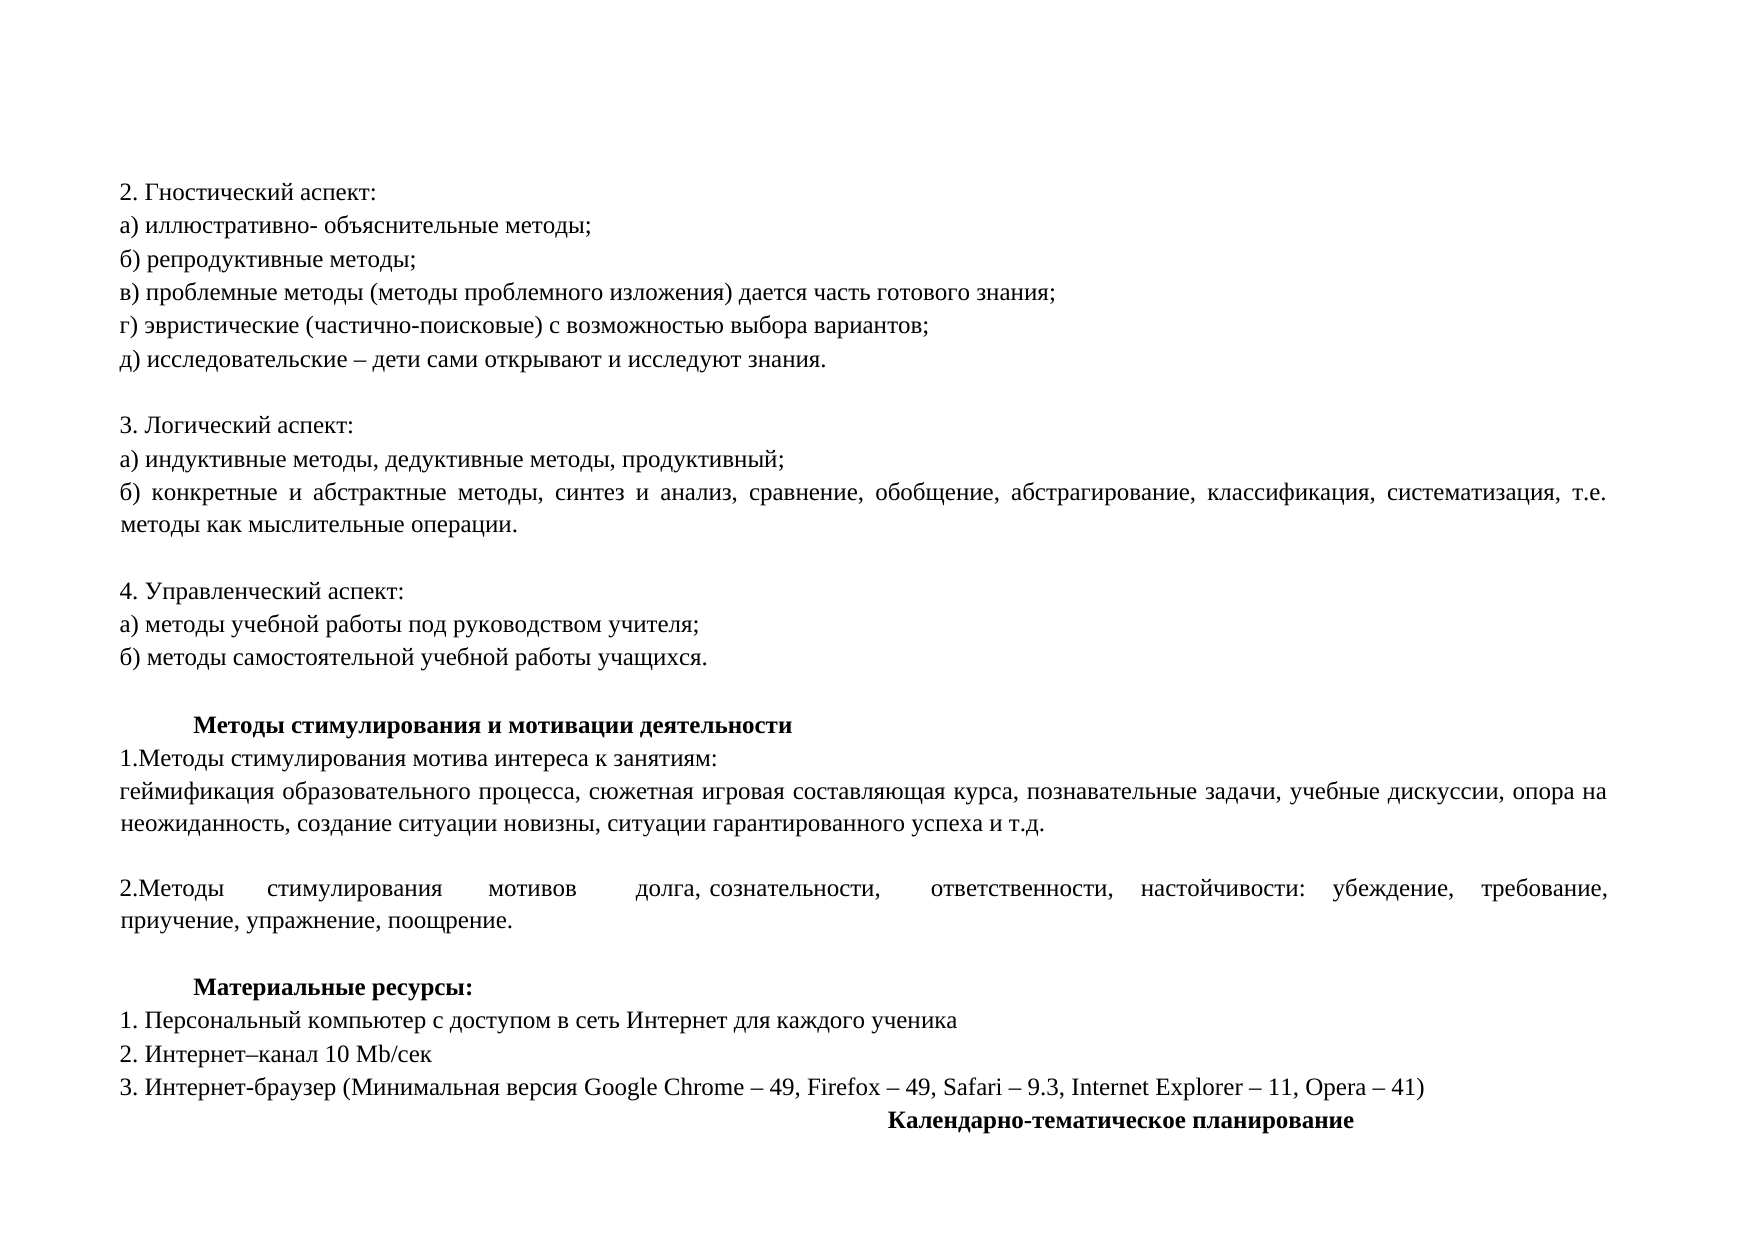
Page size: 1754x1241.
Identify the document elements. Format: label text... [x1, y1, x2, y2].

text 1.Методы стимулирования мотива интереса к занятиям: [119, 743, 1608, 772]
list Интернет–канал 10 Mb/сек [119, 1039, 1608, 1067]
list Управленческий аспект: [119, 576, 1608, 604]
text б) конкретные и абстрактные методы, синтез и анализ, сравнение, обобщение, абстрагирование, классификация, систематизация, т.е. методы как мыслительные операции. [119, 477, 1608, 538]
text б) методы самостоятельной учебной работы учащихся. [119, 642, 1608, 671]
text а) индуктивные методы, дедуктивные методы, продуктивный; [119, 444, 1608, 473]
subtitle Методы стимулирования и мотивации деятельности [193, 710, 1621, 739]
text б) репродуктивные методы; [119, 244, 1608, 273]
text д) исследовательские – дети сами открывают и исследуют знания. [119, 344, 1608, 373]
text а) методы учебной работы под руководством учителя; [119, 609, 1608, 638]
text г) эвристические (частично-поисковые) с возможностью выбора вариантов; [119, 311, 1608, 339]
text Материальные ресурсы: [193, 972, 1621, 1001]
text Календарно-тематическое планирование [119, 1105, 1354, 1134]
text а) иллюстративно- объяснительные методы; [119, 211, 1608, 239]
list Персональный компьютер с доступом в сеть Интернет для каждого ученика [119, 1005, 1608, 1034]
text в) проблемные методы (методы проблемного изложения) дается часть готового знания; [119, 277, 1608, 306]
list Гностический аспект: [119, 177, 1608, 206]
text геймификация образовательного процесса, сюжетная игровая составляющая курса, познавательные задачи, учебные дискуссии, опора на неожиданность, создание ситуации новизны, ситуации гарантированного успеха и т.д. [119, 776, 1608, 837]
text 2.Методы стимулирования мотивов долга, сознательности, ответственности, настойчивости: убеждение, требование, приучение, упражнение, поощрение. [119, 873, 1608, 934]
list Интернет-браузер (Минимальная версия Google Chrome – 49, Firefox – 49, Safari – 9.3, Internet Explorer – 11, Opera – 41) [119, 1072, 1608, 1101]
list Логический аспект: [119, 411, 1608, 439]
